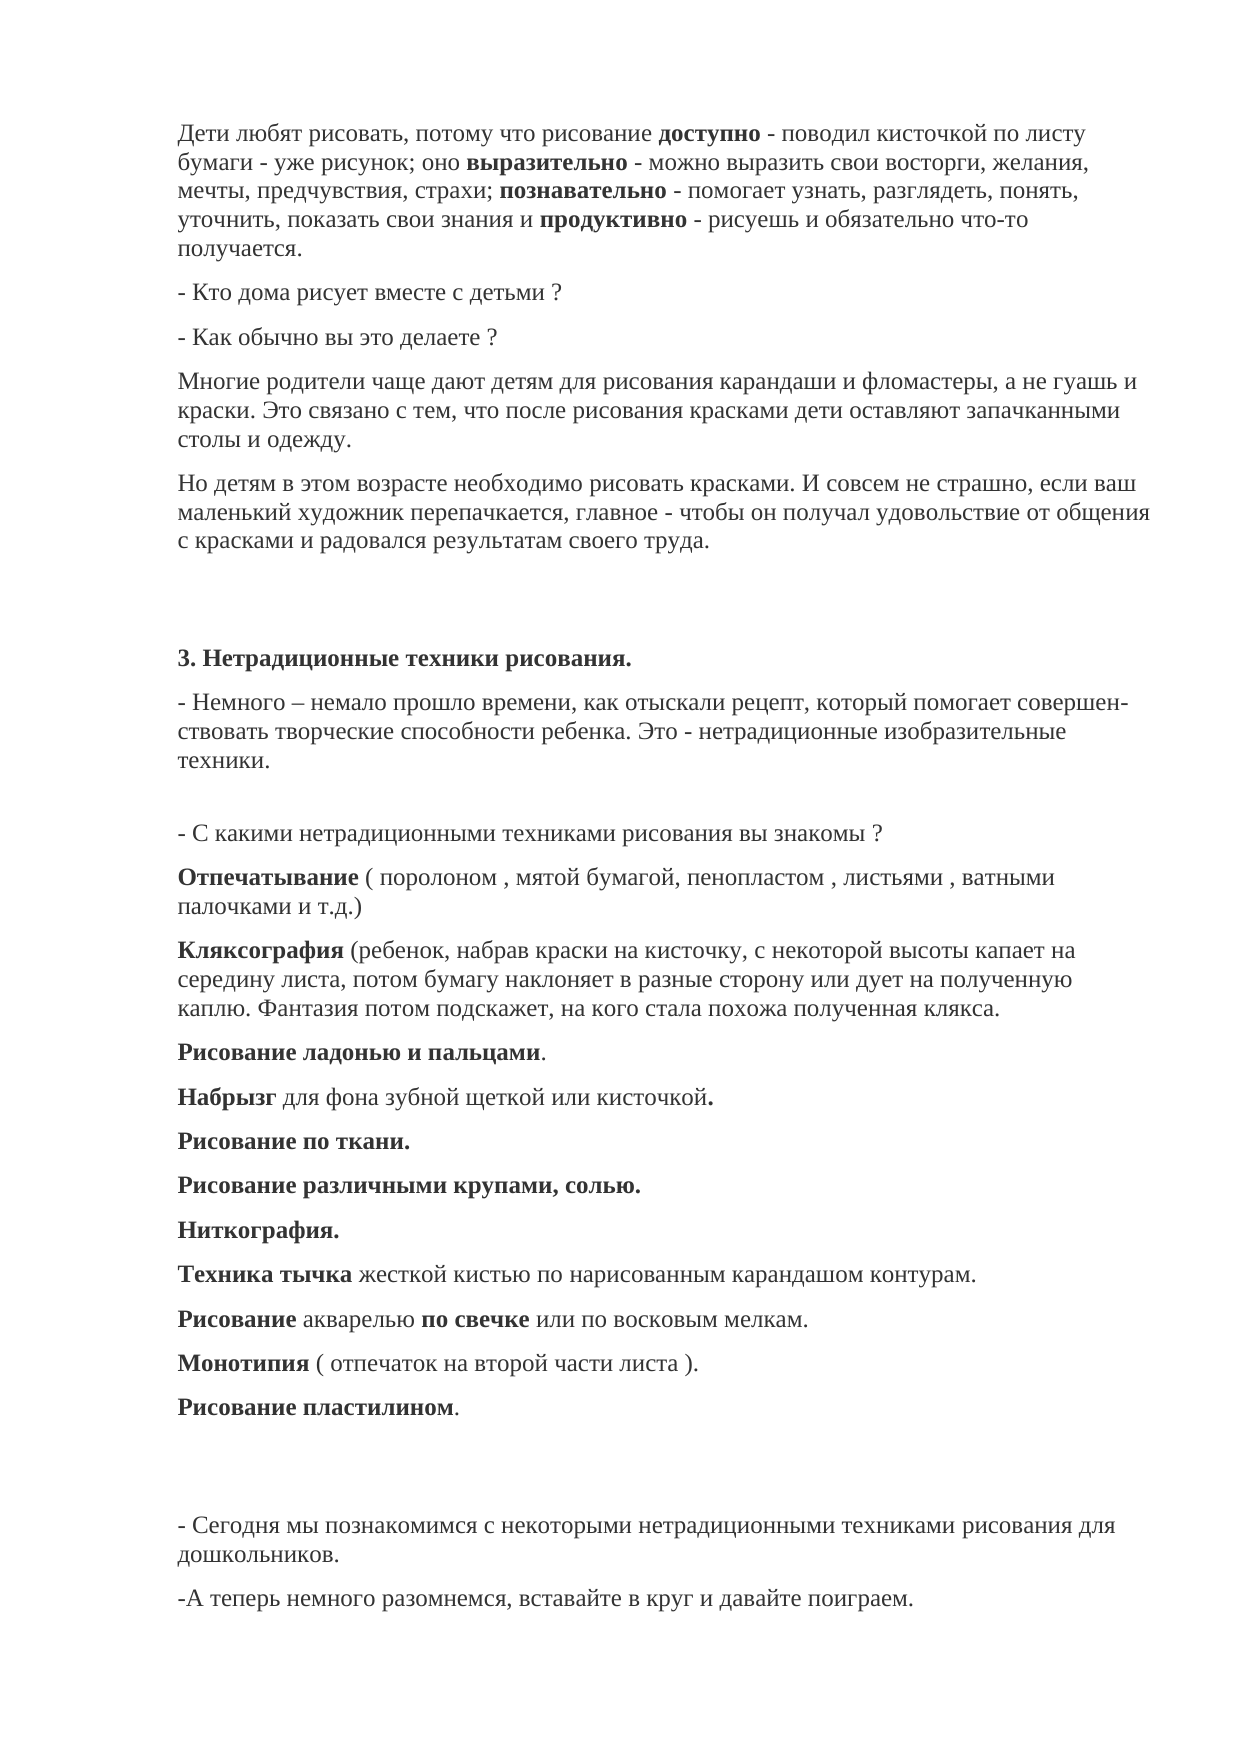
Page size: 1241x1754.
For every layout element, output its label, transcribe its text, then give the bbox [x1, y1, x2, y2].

text - Сегодня мы познакомимся с некоторыми нетрадиционными техниками рисования для дошкольников. [177, 1510, 1152, 1567]
text - Кто дома рисует вместе с детьми ? [177, 277, 1152, 306]
text Набрызг для фона зубной щеткой или кисточкой. [177, 1082, 1152, 1111]
text Отпечатывание ( поролоном , мятой бумагой, пенопластом , листьями , ватными палочками и т.д.) [177, 862, 1152, 920]
text Рисование по ткани. [177, 1126, 1152, 1155]
text Монотипия ( отпечаток на второй части листа ). [177, 1348, 1152, 1377]
text Многие родители чаще дают детям для рисования карандаши и фломастеры, а не гуашь и краски. Это связано с тем, что после рисования красками дети оставляют запачканными столы и одежду. [177, 366, 1152, 452]
text -А теперь немного разомнемся, вставайте в круг и давайте поиграем. [177, 1583, 1152, 1612]
text - С какими нетрадиционными техниками рисования вы знакомы ? [177, 789, 1152, 847]
text 3. Нетрадиционные техники рисования. [177, 643, 1152, 672]
text Техника тычка жесткой кистью по нарисованным карандашом контурам. [177, 1259, 1152, 1288]
text - Немного – немало прошло времени, как отыскали рецепт, который помогает совершенствовать творческие способности ребенка. Это - нетрадиционные изобразительные техники. [177, 687, 1152, 774]
text Рисование ладонью и пальцами. [177, 1037, 1152, 1066]
text - Как обычно вы это делаете ? [177, 322, 1152, 351]
text Но детям в этом возрасте необходимо рисовать красками. И совсем не страшно, если ваш маленький художник перепачкается, главное - чтобы он получал удовольствие от общения с красками и радовался результатам своего труда. [177, 468, 1152, 554]
text Ниткография. [177, 1215, 1152, 1244]
text Рисование различными крупами, солью. [177, 1171, 1152, 1199]
text Рисование акварелью по свечке или по восковым мелкам. [177, 1304, 1152, 1332]
text Кляксография (ребенок, набрав краски на кисточку, с некоторой высоты капает на середину листа, потом бумагу наклоняет в разные сторону или дует на полученную каплю. Фантазия потом подскажет, на кого стала похожа полученная клякса. [177, 936, 1152, 1022]
text Дети любят рисовать, потому что рисование доступно - поводил кисточкой по листу бумаги - уже рисунок; оно выразительно - можно выразить свои восторги, желания, мечты, предчувствия, страхи; познавательно - помогает узнать, разглядеть, понять, уточнить, показать свои знания и продуктивно - рисуешь и обязательно что-то получается. [177, 118, 1152, 262]
text Рисование пластилином. [177, 1392, 1152, 1421]
